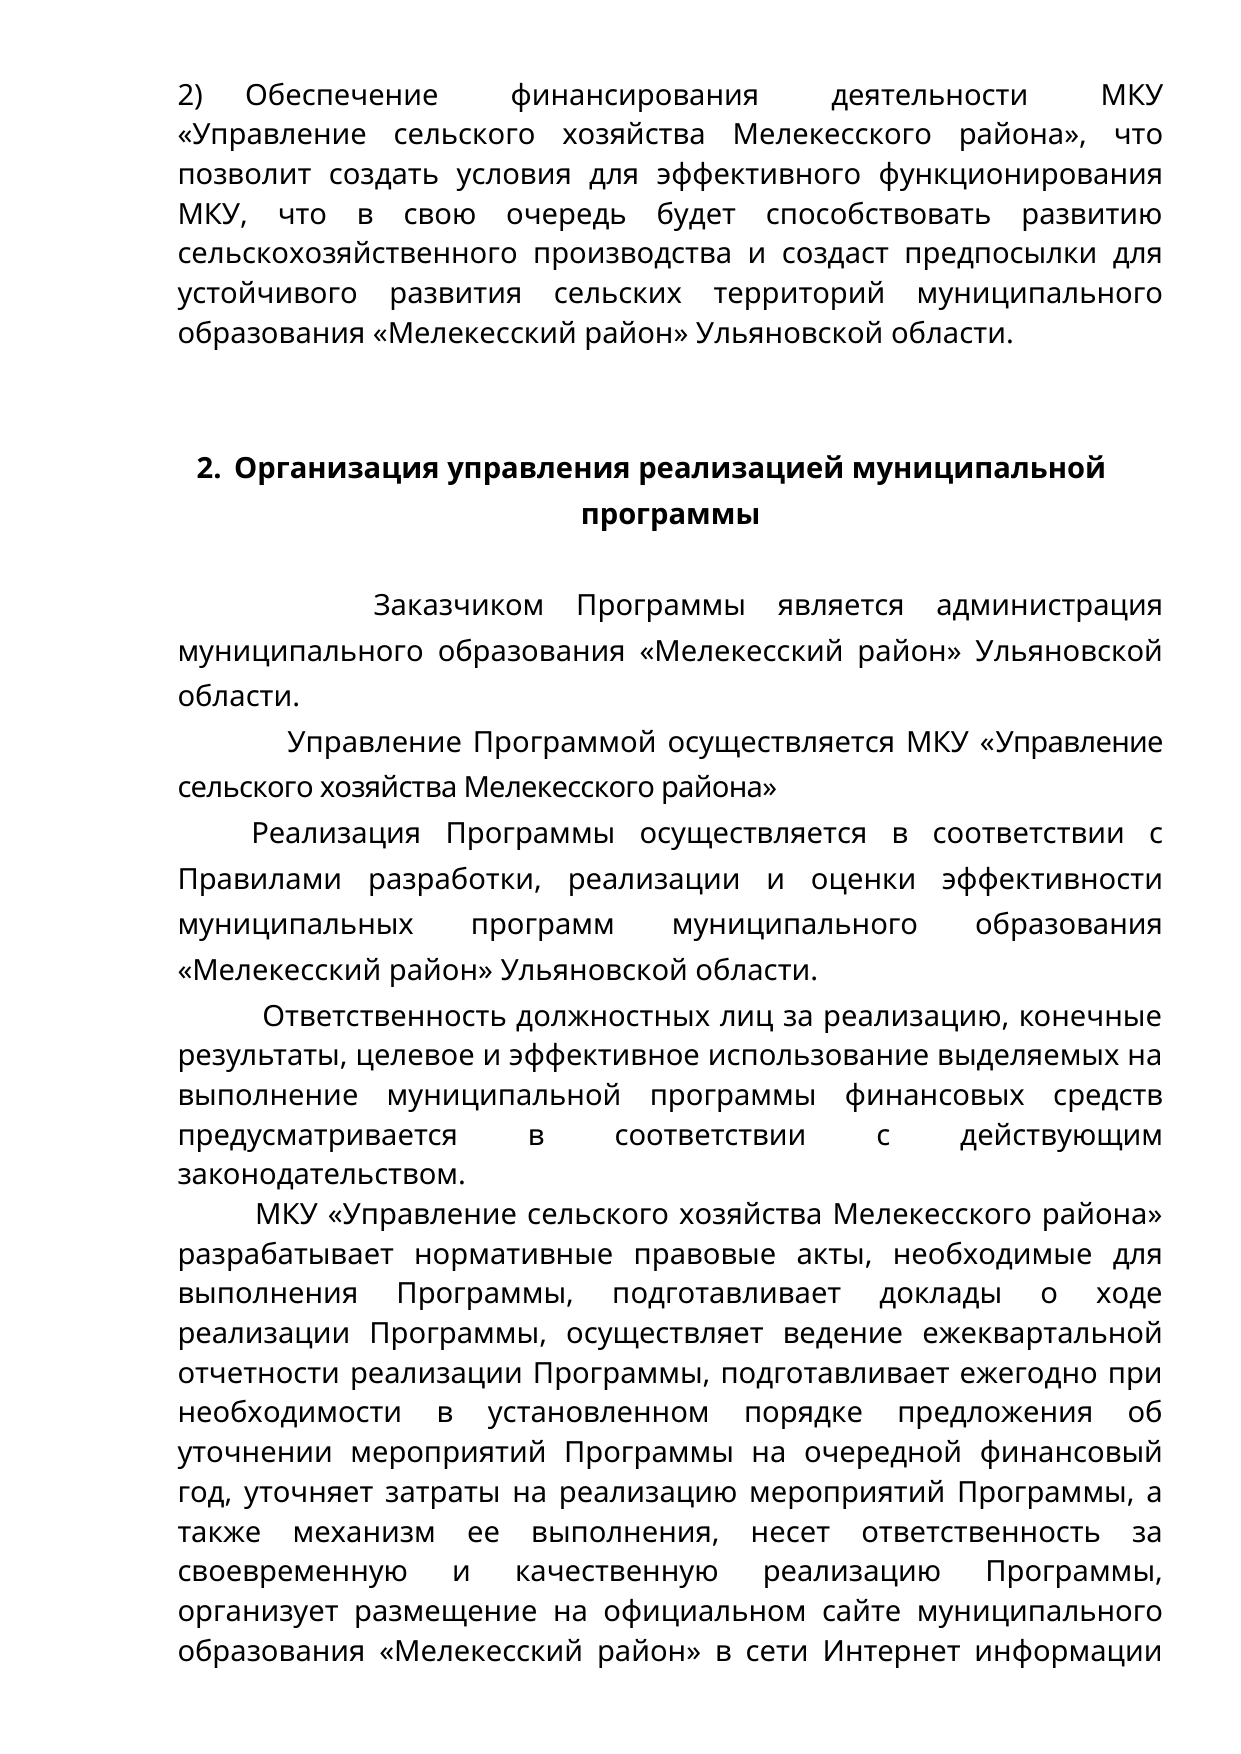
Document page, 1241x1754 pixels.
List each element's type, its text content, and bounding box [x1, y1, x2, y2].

text Реализация Программы осуществляется в соответствии с Правилами разработки, реализации и оценки эффективности муниципальных программ муниципального образования «Мелекесский район» Ульяновской области. [177, 812, 1163, 989]
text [177, 1193, 1163, 1669]
text Управление Программой осуществляется МКУ «Управление сельского хозяйства Мелекесского района» [177, 721, 1163, 806]
list Обеспечение финансирования деятельности МКУ «Управление сельского хозяйства Мелекесского района», что позволит создать условия для эффективного функционирования МКУ, что в свою очередь будет способствовать развитию сельскохозяйственного производства и создаст предпосылки для устойчивого развития сельских территорий муниципального образования «Мелекесский район» Ульяновской области. [177, 74, 1163, 352]
text Заказчиком Программы является администрация муниципального образования «Мелекесский район» Ульяновской области. [177, 584, 1163, 715]
text Ответственность должностных лиц за реализацию, конечные результаты, целевое и эффективное использование выделяемых на выполнение муниципальной программы финансовых средств предусматривается в соответствии с действующим законодательством. [177, 995, 1163, 1193]
list Организация управления реализацией муниципальной программы [140, 447, 1163, 533]
